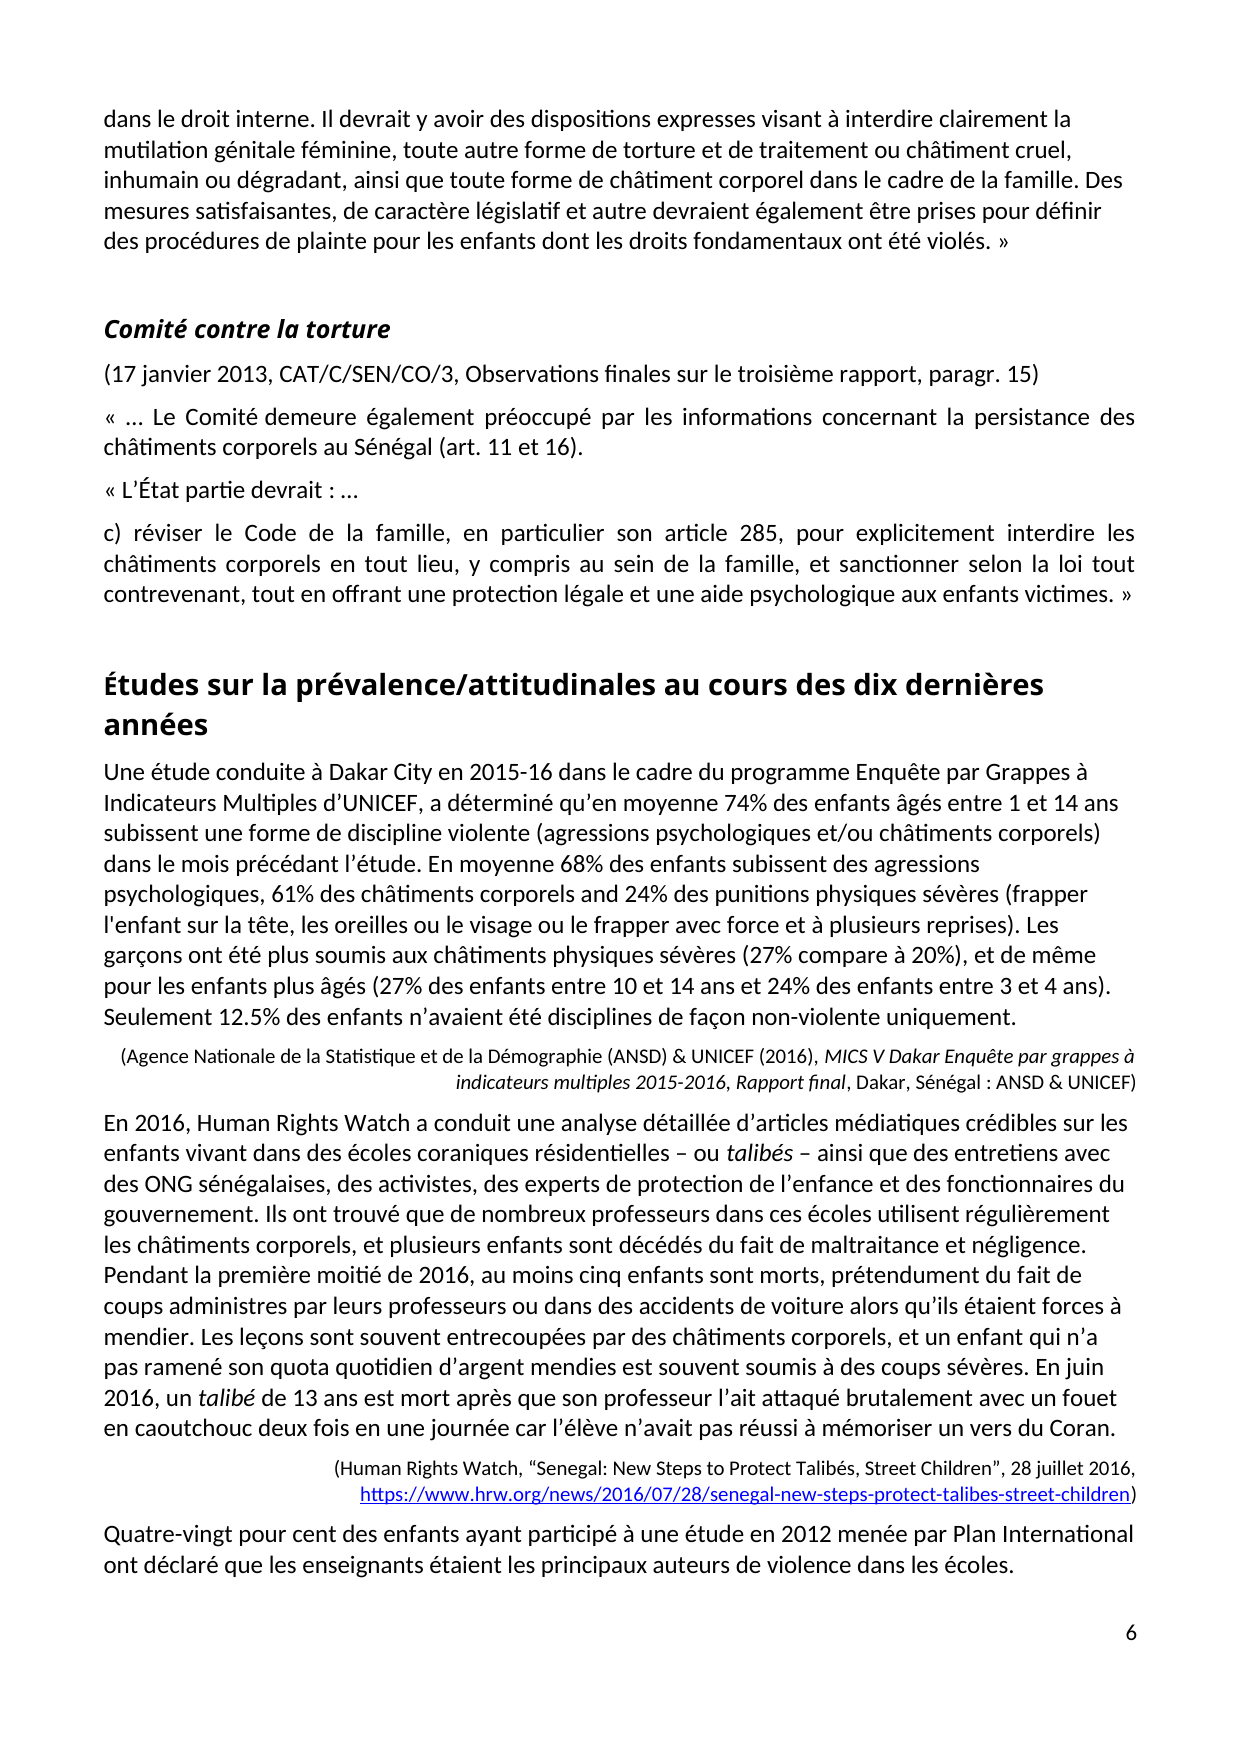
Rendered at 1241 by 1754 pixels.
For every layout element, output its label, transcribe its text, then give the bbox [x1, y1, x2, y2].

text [103, 103, 1137, 256]
text En 2016, Human Rights Watch a conduit une analyse détaillée d’articles médiatiques crédibles sur les enfants vivant dans des écoles coraniques résidentielles – ou talibés – ainsi que des entretiens avec des ONG sénégalaises, des activistes, des experts de protection de l’enfance et des fonctionnaires du gouvernement. Ils ont trouvé que de nombreux professeurs dans ces écoles utilisent régulièrement les châtiments corporels, et plusieurs enfants sont décédés du fait de maltraitance et négligence. Pendant la première moitié de 2016, au moins cinq enfants sont morts, prétendument du fait de coups administres par leurs professeurs ou dans des accidents de voiture alors qu’ils étaient forces à mendier. Les leçons sont souvent entrecoupées par des châtiments corporels, et un enfant qui n’a pas ramené son quota quotidien d’argent mendies est souvent soumis à des coups sévères. En juin 2016, un talibé de 13 ans est mort après que son professeur l’ait attaqué brutalement avec un fouet en caoutchouc deux fois en une journée car l’élève n’avait pas réussi à mémoriser un vers du Coran. [103, 1107, 1137, 1443]
text « … Le Comité demeure également préoccupé par les informations concernant la persistance des châtiments corporels au Sénégal (art. 11 et 16). [103, 401, 1137, 462]
subtitle Études sur la prévalence/attitudinales au cours des dix dernières années [103, 665, 1137, 744]
text (Agence Nationale de la Statistique et de la Démographie (ANSD) & UNICEF (2016), MICS V Dakar Enquête par grappes à indicateurs multiples 2015-2016, Rapport final, Dakar, Sénégal : ANSD & UNICEF) [103, 1044, 1137, 1094]
text (17 janvier 2013, CAT/C/SEN/CO/3, Observations finales sur le troisième rapport, paragr. 15) [103, 358, 1137, 388]
text Une étude conduite à Dakar City en 2015-16 dans le cadre du programme Enquête par Grappes à Indicateurs Multiples d’UNICEF, a déterminé qu’en moyenne 74% des enfants âgés entre 1 et 14 ans subissent une forme de discipline violente (agressions psychologiques et/ou châtiments corporels) dans le mois précédant l’étude. En moyenne 68% des enfants subissent des agressions psychologiques, 61% des châtiments corporels and 24% des punitions physiques sévères (frapper l'enfant sur la tête, les oreilles ou le visage ou le frapper avec force et à plusieurs reprises). Les garçons ont été plus soumis aux châtiments physiques sévères (27% compare à 20%), et de même pour les enfants plus âgés (27% des enfants entre 10 et 14 ans et 24% des enfants entre 3 et 4 ans). Seulement 12.5% des enfants n’avaient été disciplines de façon non-violente uniquement. [103, 757, 1137, 1031]
text c) réviser le Code de la famille, en particulier son article 285, pour explicitement interdire les châtiments corporels en tout lieu, y compris au sein de la famille, et sanctionner selon la loi tout contrevenant, tout en offrant une protection légale et une aide psychologique aux enfants victimes. » [103, 518, 1137, 609]
text Quatre-vingt pour cent des enfants ayant participé à une étude en 2012 menée par Plan International ont déclaré que les enseignants étaient les principaux auteurs de violence dans les écoles. [103, 1519, 1137, 1580]
text « L’État partie devrait : … [103, 474, 1137, 505]
text (Human Rights Watch, “Senegal: New Steps to Protect Talibés, Street Children”, 28 juillet 2016, https://www.hrw.org/news/2016/07/28/senegal-new-steps-protect-talibes-street-children) [103, 1455, 1137, 1506]
subtitle Comité contre la torture [103, 311, 1137, 346]
